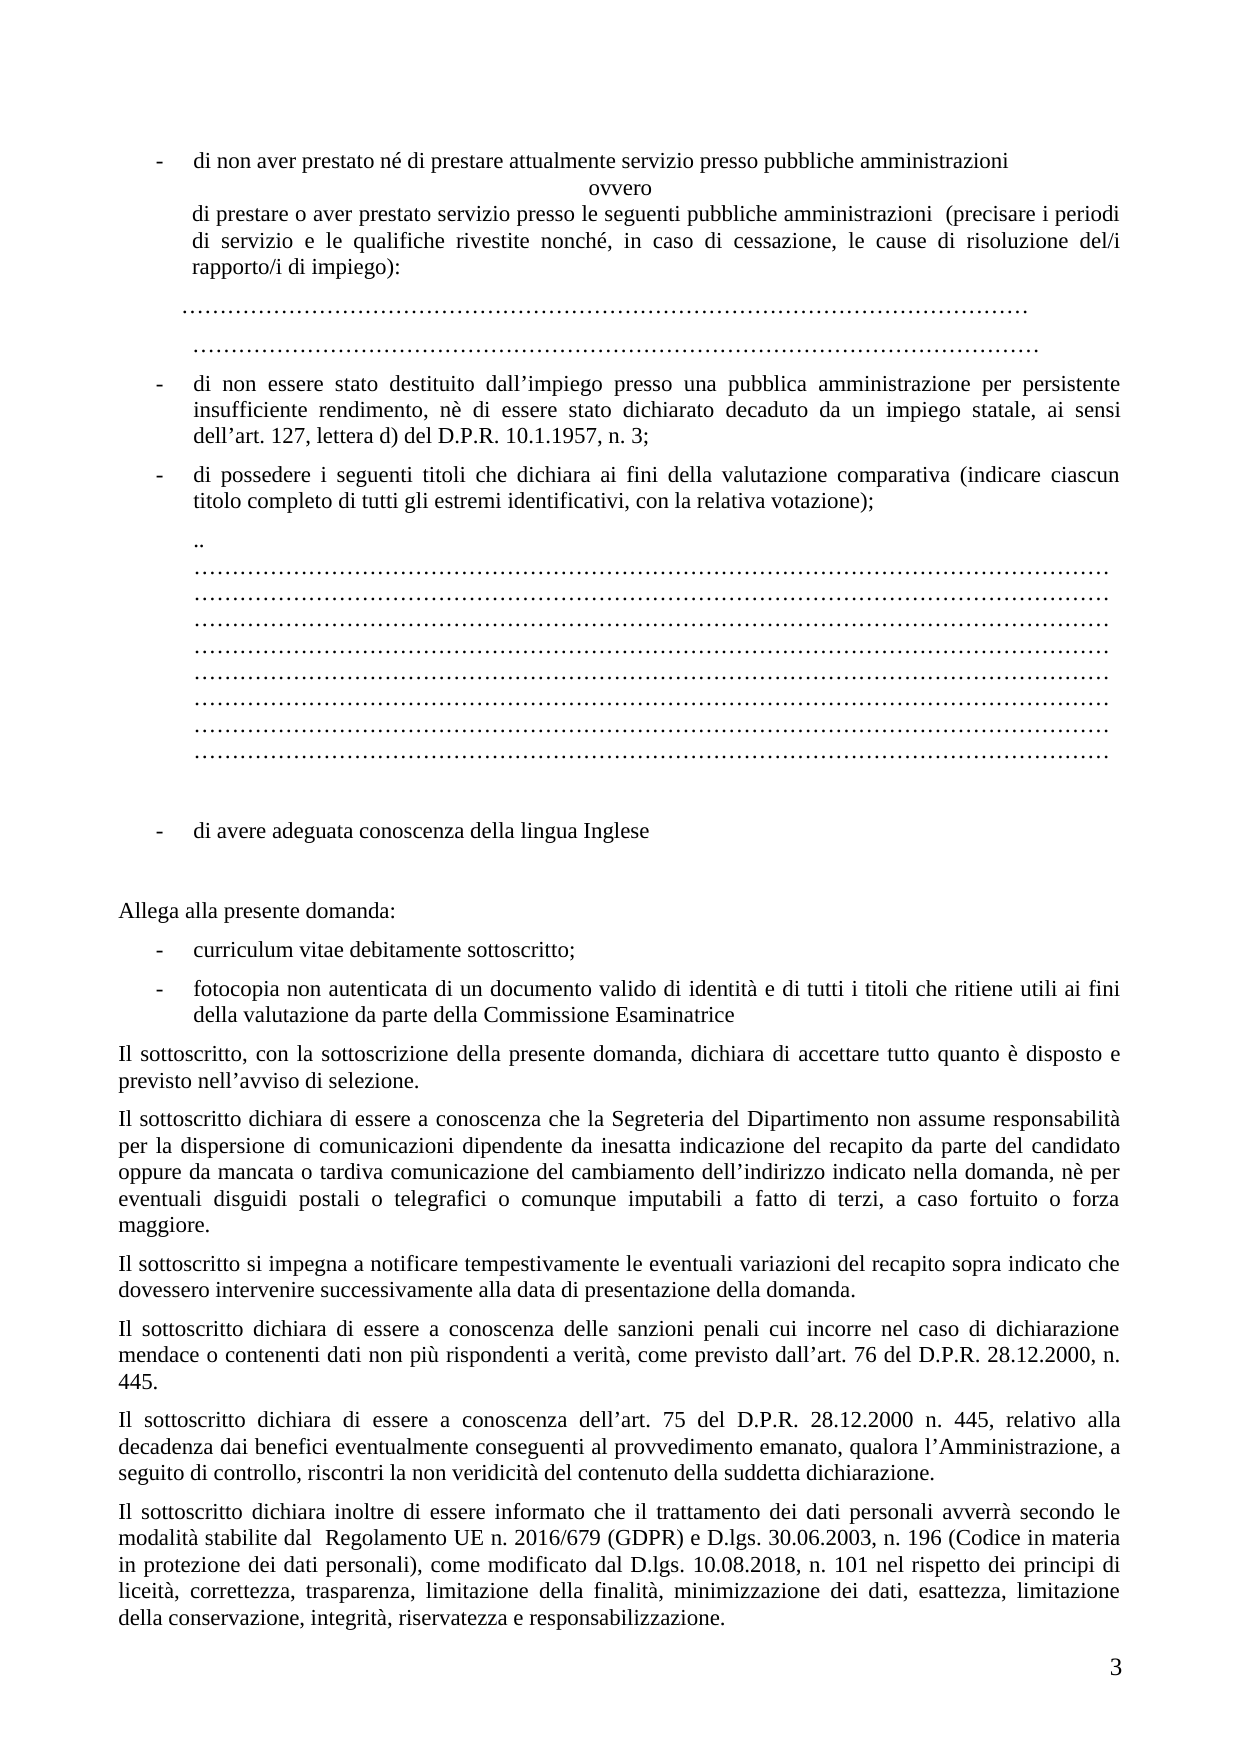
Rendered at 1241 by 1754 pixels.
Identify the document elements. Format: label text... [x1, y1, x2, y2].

text Il sottoscritto si impegna a notificare tempestivamente le eventuali variazioni del recapito sopra indicato che dovessero intervenire successivamente alla data di presentazione della domanda. [118, 1250, 1122, 1302]
text di prestare o aver prestato servizio presso le seguenti pubbliche amministrazioni (precisare i periodi di servizio e le qualifiche rivestite nonché, in caso di cessazione, le cause di risoluzione del/i rapporto/i di impiego): [192, 200, 1122, 279]
text ………………………………………………………………………………………………… [118, 292, 1122, 318]
text Il sottoscritto, con la sottoscrizione della presente domanda, dichiara di accettare tutto quanto è disposto e previsto nell’avviso di selezione. [118, 1040, 1122, 1093]
text Allega alla presente domanda: [118, 897, 1122, 924]
text ..…………………………………………………………………………………………………………………………………………………………………………………………………………………………………………………………………………………………………………………………………………………………………………………………………………………………………………………………………………………………………………………………………………………………………………………………………………………………………………………………………………………………………………………………………………………………………………………………………………………………………………………………………………………… [193, 526, 1122, 763]
text Il sottoscritto dichiara di essere a conoscenza dell’art. 75 del D.P.R. 28.12.2000 n. 445, relativo alla decadenza dai benefici eventualmente conseguenti al provvedimento emanato, qualora l’Amministrazione, a seguito di controllo, riscontri la non veridicità del contenuto della suddetta dichiarazione. [118, 1407, 1122, 1486]
text ………………………………………………………………………………………………… [192, 331, 1122, 357]
list di non essere stato destituito dall’impiego presso una pubblica amministrazione per persistente insufficiente rendimento, nè di essere stato dichiarato decaduto da un impiego statale, ai sensi dell’art. 127, lettera d) del D.P.R. 10.1.1957, n. 3; [156, 369, 1122, 449]
list fotocopia non autenticata di un documento valido di identità e di tutti i titoli che ritiene utili ai fini della valutazione da parte della Commissione Esaminatrice [156, 975, 1122, 1028]
list di avere adeguata conoscenza della lingua Inglese [156, 817, 1122, 844]
text Il sottoscritto dichiara di essere a conoscenza che la Segreteria del Dipartimento non assume responsabilità per la dispersione di comunicazioni dipendente da inesatta indicazione del recapito da parte del candidato oppure da mancata o tardiva comunicazione del cambiamento dell’indirizzo indicato nella domanda, nè per eventuali disguidi postali o telegrafici o comunque imputabili a fatto di terzi, a caso fortuito o forza maggiore. [118, 1106, 1122, 1237]
list di non aver prestato né di prestare attualmente servizio presso pubbliche amministrazioni [156, 148, 1122, 174]
text ovvero [118, 174, 1122, 200]
list di possedere i seguenti titoli che dichiara ai fini della valutazione comparativa (indicare ciascun titolo completo di tutti gli estremi identificativi, con la relativa votazione); [156, 461, 1122, 514]
text Il sottoscritto dichiara inoltre di essere informato che il trattamento dei dati personali avverrà secondo le modalità stabilite dal Regolamento UE n. 2016/679 (GDPR) e D.lgs. 30.06.2003, n. 196 (Codice in materia in protezione dei dati personali), come modificato dal D.lgs. 10.08.2018, n. 101 nel rispetto dei principi di liceità, correttezza, trasparenza, limitazione della finalità, minimizzazione dei dati, esattezza, limitazione della conservazione, integrità, riservatezza e responsabilizzazione. [118, 1498, 1122, 1630]
list curriculum vitae debitamente sottoscritto; [118, 936, 1122, 963]
text Il sottoscritto dichiara di essere a conoscenza delle sanzioni penali cui incorre nel caso di dichiarazione mendace o contenenti dati non più rispondenti a verità, come previsto dall’art. 76 del D.P.R. 28.12.2000, n. 445. [118, 1315, 1122, 1394]
